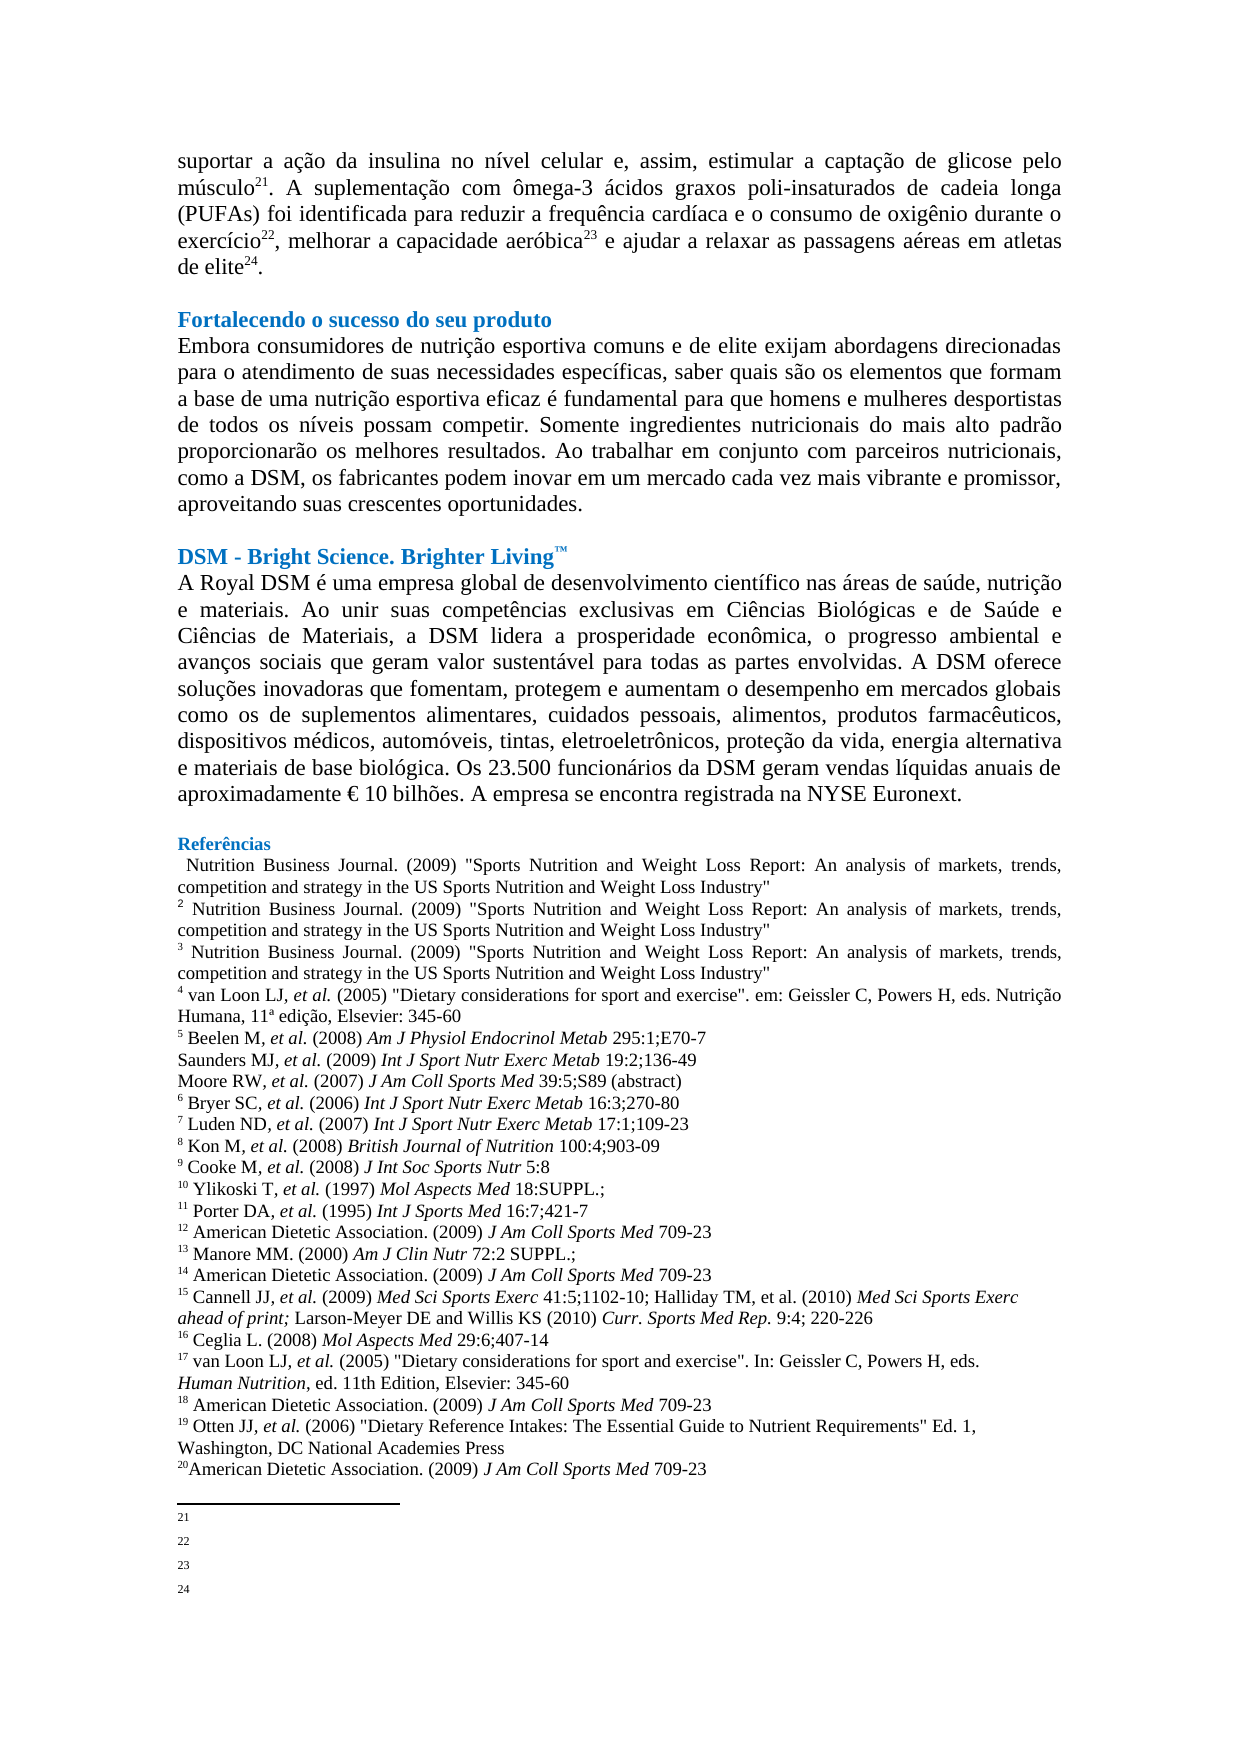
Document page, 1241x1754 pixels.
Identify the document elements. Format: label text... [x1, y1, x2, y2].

text 2 Nutrition Business Journal. (2009) "Sports Nutrition and Weight Loss Report: An analysis of markets, trends, competition and strategy in the US Sports Nutrition and Weight Loss Industry" [177, 897, 1063, 941]
text A ingestão suficiente de vitamina D está associada com a força muscular e desempenho físico, e foi mostrado para melhorar a função muscular e equilíbrio em idosos. Principais especialistas acreditam que a ingestão recomendada para a vitamina D é muito baixa para compensar a falta de formação de vitamina D a partir de exposição solar, necessitando suplementação. Minerais, tais como cálcio, ferro, magnésio, zinco e cromo são igualmente recomendados para o uso em suplementos e bebidas para esportistas, uma vez que são susceptíveis a apresentar deficiência na dieta de muitos atletas. O ferro é essencial para o transporte de oxigênio para os músculos de trabalho, e a ingestão inadequada juntamente com lesões podem produzir deficiência de ferro. Os níveis baixos de zinco podem impactar nas funções pulmonar e do coração, bem como reduzir a força e resistência. A ingestão inadequada de cálcio aumenta o risco de baixa densidade mineral óssea e fraturas por estresse. E a falta de magnésio na dieta pode induzir a cãibras musculares e desempenho muscular diminuído. O cromo pode suportar a ação da insulina no nível celular e, assim, estimular a captação de glicose pelo músculo. A suplementação com ômega-3 ácidos graxos poli-insaturados de cadeia longa (PUFAs) foi identificada para reduzir a frequência cardíaca e o consumo de oxigênio durante o exercício, melhorar a capacidade aeróbica e ajudar a relaxar as passagens aéreas em atletas de elite. [177, 148, 1063, 279]
text 12 American Dietetic Association. (2009) J Am Coll Sports Med 709-23 [177, 1221, 1063, 1243]
text 15 Cannell JJ, et al. (2009) Med Sci Sports Exerc 41:5;1102-10; Halliday TM, et al. (2010) Med Sci Sports Exerc [177, 1286, 1063, 1307]
text 4 van Loon LJ, et al. (2005) "Dietary considerations for sport and exercise". em: Geissler C, Powers H, eds. Nutrição Humana, 11ª edição, Elsevier: 345-60 [177, 984, 1063, 1027]
text 7 Luden ND, et al. (2007) Int J Sport Nutr Exerc Metab 17:1;109-23 [177, 1113, 1063, 1135]
text 6 Bryer SC, et al. (2006) Int J Sport Nutr Exerc Metab 16:3;270-80 [177, 1092, 1063, 1113]
text 10 Ylikoski T, et al. (1997) Mol Aspects Med 18:SUPPL.; [177, 1178, 1063, 1199]
text Fortalecendo o sucesso do seu produto [177, 306, 1063, 332]
text Moore RW, et al. (2007) J Am Coll Sports Med 39:5;S89 (abstract) [177, 1070, 1063, 1092]
text 11 Porter DA, et al. (1995) Int J Sports Med 16:7;421-7 [177, 1199, 1063, 1221]
text Human Nutrition, ed. 11th Edition, Elsevier: 345-60 [177, 1372, 1063, 1393]
text 5 Beelen M, et al. (2008) Am J Physiol Endocrinol Metab 295:1;E70-7 [177, 1027, 1063, 1048]
text Saunders MJ, et al. (2009) Int J Sport Nutr Exerc Metab 19:2;136-49 [177, 1048, 1063, 1070]
text Washington, DC National Academies Press [177, 1437, 1063, 1458]
text 18 American Dietetic Association. (2009) J Am Coll Sports Med 709-23 [177, 1393, 1063, 1415]
text 13 Manore MM. (2000) Am J Clin Nutr 72:2 SUPPL.; [177, 1243, 1063, 1264]
text Nutrition Business Journal. (2009) "Sports Nutrition and Weight Loss Report: An analysis of markets, trends, competition and strategy in the US Sports Nutrition and Weight Loss Industry" [177, 854, 1063, 897]
text 3 Nutrition Business Journal. (2009) "Sports Nutrition and Weight Loss Report: An analysis of markets, trends, competition and strategy in the US Sports Nutrition and Weight Loss Industry" [177, 941, 1063, 984]
text 17 van Loon LJ, et al. (2005) "Dietary considerations for sport and exercise". In: Geissler C, Powers H, eds. [177, 1350, 1063, 1372]
text 8 Kon M, et al. (2008) British Journal of Nutrition 100:4;903-09 [177, 1135, 1063, 1156]
text 19 Otten JJ, et al. (2006) "Dietary Reference Intakes: The Essential Guide to Nutrient Requirements" Ed. 1, [177, 1415, 1063, 1437]
text 9 Cooke M, et al. (2008) J Int Soc Sports Nutr 5:8 [177, 1156, 1063, 1178]
text 20American Dietetic Association. (2009) J Am Coll Sports Med 709-23 [177, 1458, 1063, 1480]
text Embora consumidores de nutrição esportiva comuns e de elite exijam abordagens direcionadas para o atendimento de suas necessidades específicas, saber quais são os elementos que formam a base de uma nutrição esportiva eficaz é fundamental para que homens e mulheres desportistas de todos os níveis possam competir. Somente ingredientes nutricionais do mais alto padrão proporcionarão os melhores resultados. Ao trabalhar em conjunto com parceiros nutricionais, como a DSM, os fabricantes podem inovar em um mercado cada vez mais vibrante e promissor, aproveitando suas crescentes oportunidades. [177, 332, 1063, 517]
text ahead of print; Larson-Meyer DE and Willis KS (2010) Curr. Sports Med Rep. 9:4; 220-226 [177, 1307, 1063, 1329]
text A Royal DSM é uma empresa global de desenvolvimento científico nas áreas de saúde, nutrição e materiais. Ao unir suas competências exclusivas em Ciências Biológicas e de Saúde e Ciências de Materiais, a DSM lidera a prosperidade econômica, o progresso ambiental e avanços sociais que geram valor sustentável para todas as partes envolvidas. A DSM oferece soluções inovadoras que fomentam, protegem e aumentam o desempenho em mercados globais como os de suplementos alimentares, cuidados pessoais, alimentos, produtos farmacêuticos, dispositivos médicos, automóveis, tintas, eletroeletrônicos, proteção da vida, energia alternativa e materiais de base biológica. Os 23.500 funcionários da DSM geram vendas líquidas anuais de aproximadamente € 10 bilhões. A empresa se encontra registrada na NYSE Euronext. [177, 569, 1063, 806]
text 14 American Dietetic Association. (2009) J Am Coll Sports Med 709-23 [177, 1264, 1063, 1286]
text 16 Ceglia L. (2008) Mol Aspects Med 29:6;407-14 [177, 1329, 1063, 1350]
text Referências [177, 833, 1063, 854]
text DSM - Bright Science. Brighter Living™ [177, 543, 1063, 569]
